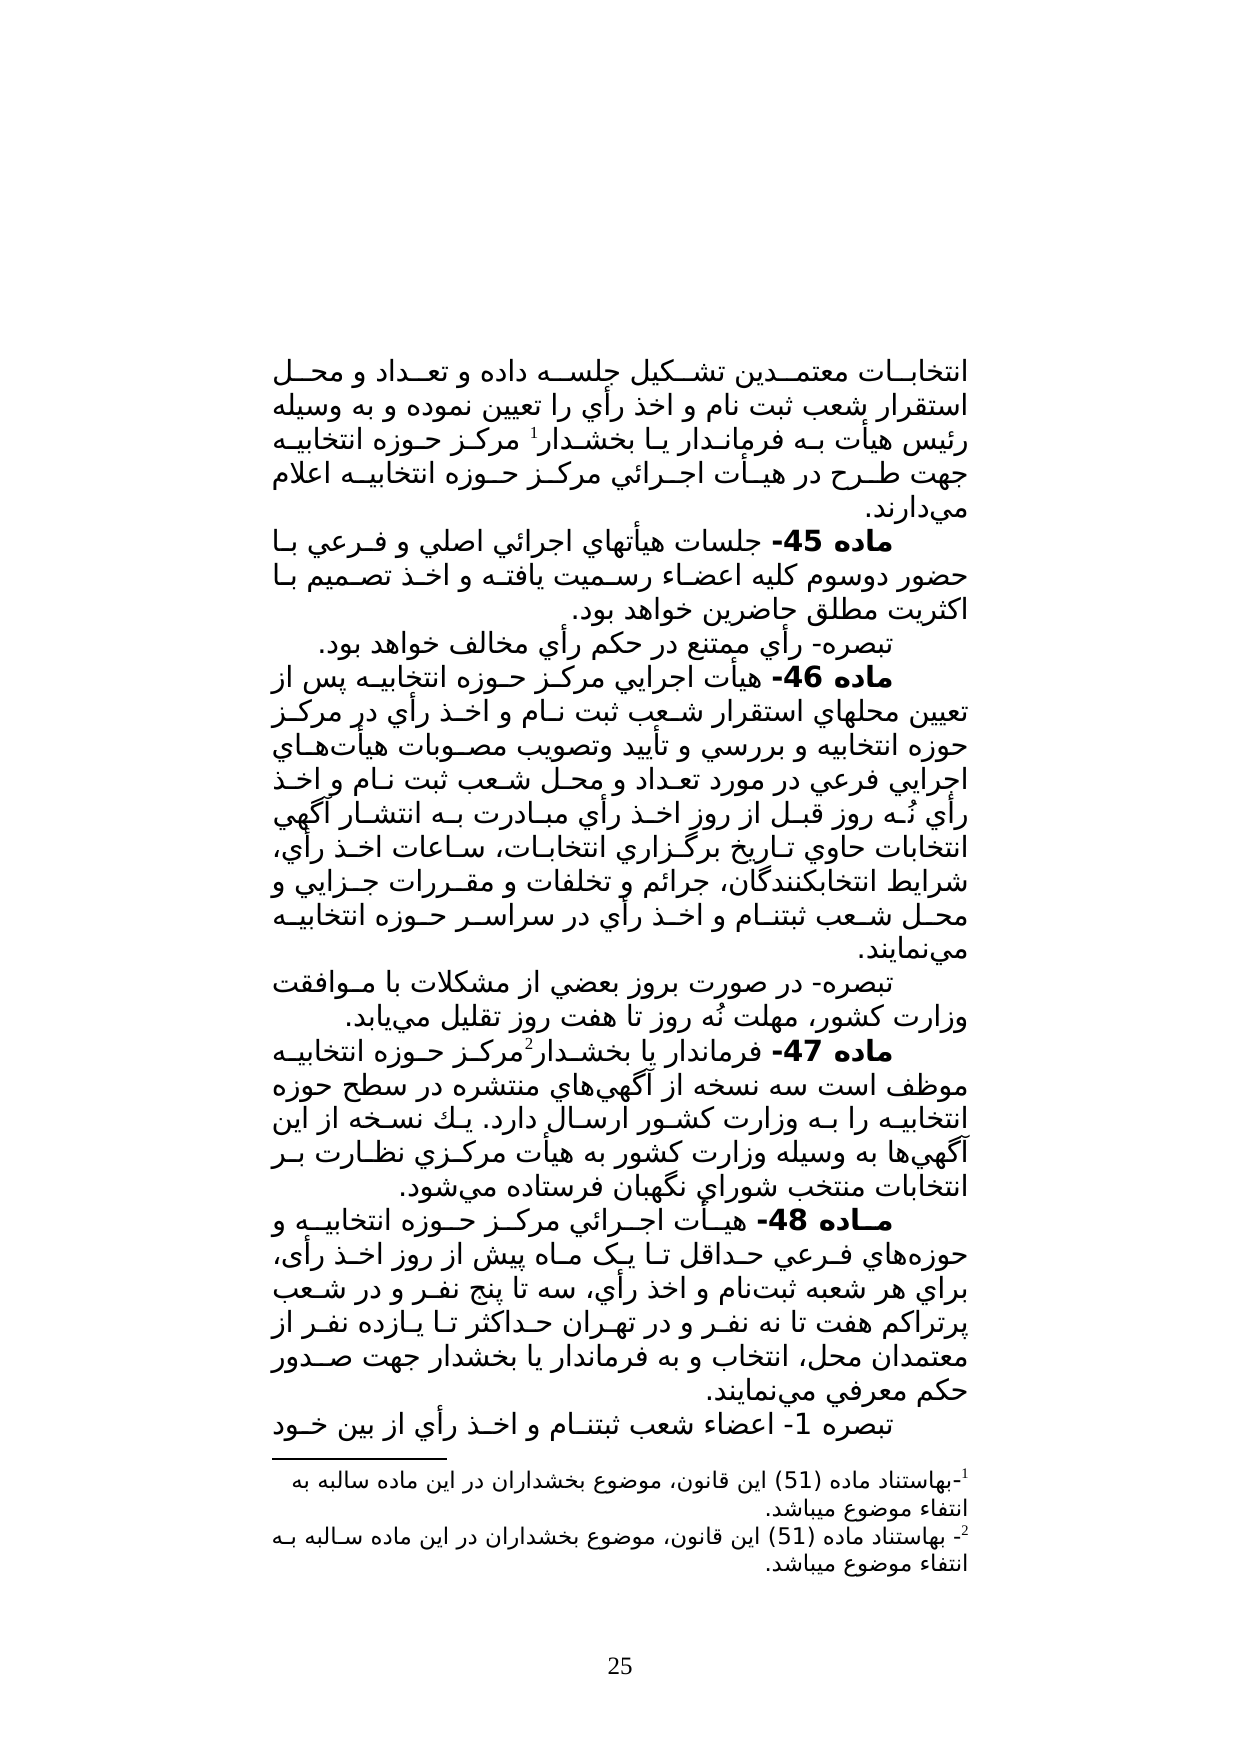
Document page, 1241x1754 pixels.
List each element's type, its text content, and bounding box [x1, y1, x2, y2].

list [272, 354, 968, 524]
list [272, 1407, 968, 1441]
list ماده 46- هيأت اجرايي مركز حوزه انتخابيه پس از تعيين محلهاي استقرار شعب ثبت نام و اخذ رأي در مركز حوزه انتخابيه و بررسي و تأييد و‌تصويب مصوبات هيأت‌هاي اجرايي فرعي در مورد تعداد و محل شعب ثبت نام و اخذ رأي نُه روز قبل از روز اخذ رأي مبادرت به انتشار آگهي انتخابات‌ حاوي تاريخ برگزاري انتخابات، ساعات اخذ رأي، شرايط انتخابكنندگان، جرائم و تخلفات و مقررات جزايي و محل شعب ثبتنام و اخذ رأي در ‌سراسر حوزه انتخابيه مي‌نمايند. [272, 660, 968, 966]
list ماده 48- هيأت اجرائي مركز حوزه انتخابيه و حوزه‌هاي فرعي حداقل تا یک ماه پیش از روز اخذ رأی، براي هر شعبه ثبت‌نام و اخذ رأي، سه تا پنج‌ نفر و در شعب پرتراكم هفت‌ تا نه نفر و در تهران حداکثر تا یازده نفر از معتمدان محل، انتخاب و به فرماندار يا بخشدار جهت صدور حكم معرفي مي‌نمايند. [272, 1204, 968, 1407]
list تبصره- رأي ممتنع در حكم رأي مخالف خواهد بود. [272, 626, 968, 660]
list ماده 47- فرماندار يا بخشدارمركز حوزه انتخابيه موظف است سه نسخه از آگهي‌هاي منتشره در سطح حوزه انتخابيه را به وزارت كشور ارسال ‌دارد. يك نسخه از اين آگهي‌ها به وسيله وزارت كشور به هيأت مركزي نظارت بر انتخابات منتخب شوراي نگهبان فرستاده مي‌شود. [272, 1034, 968, 1204]
list ماده 45- جلسات هيأتهاي اجرائي اصلي و فرعي با حضور دوسوم كليه اعضاء رسميت يافته و اخذ تصميم با اكثريت مطلق حاضرين خواهد بود. [272, 524, 968, 626]
list تبصره- در صورت بروز بعضي از مشكلات با موافقت وزارت كشور، مهلت نُه روز تا هفت روز تقليل مي‌يابد. [272, 966, 968, 1034]
